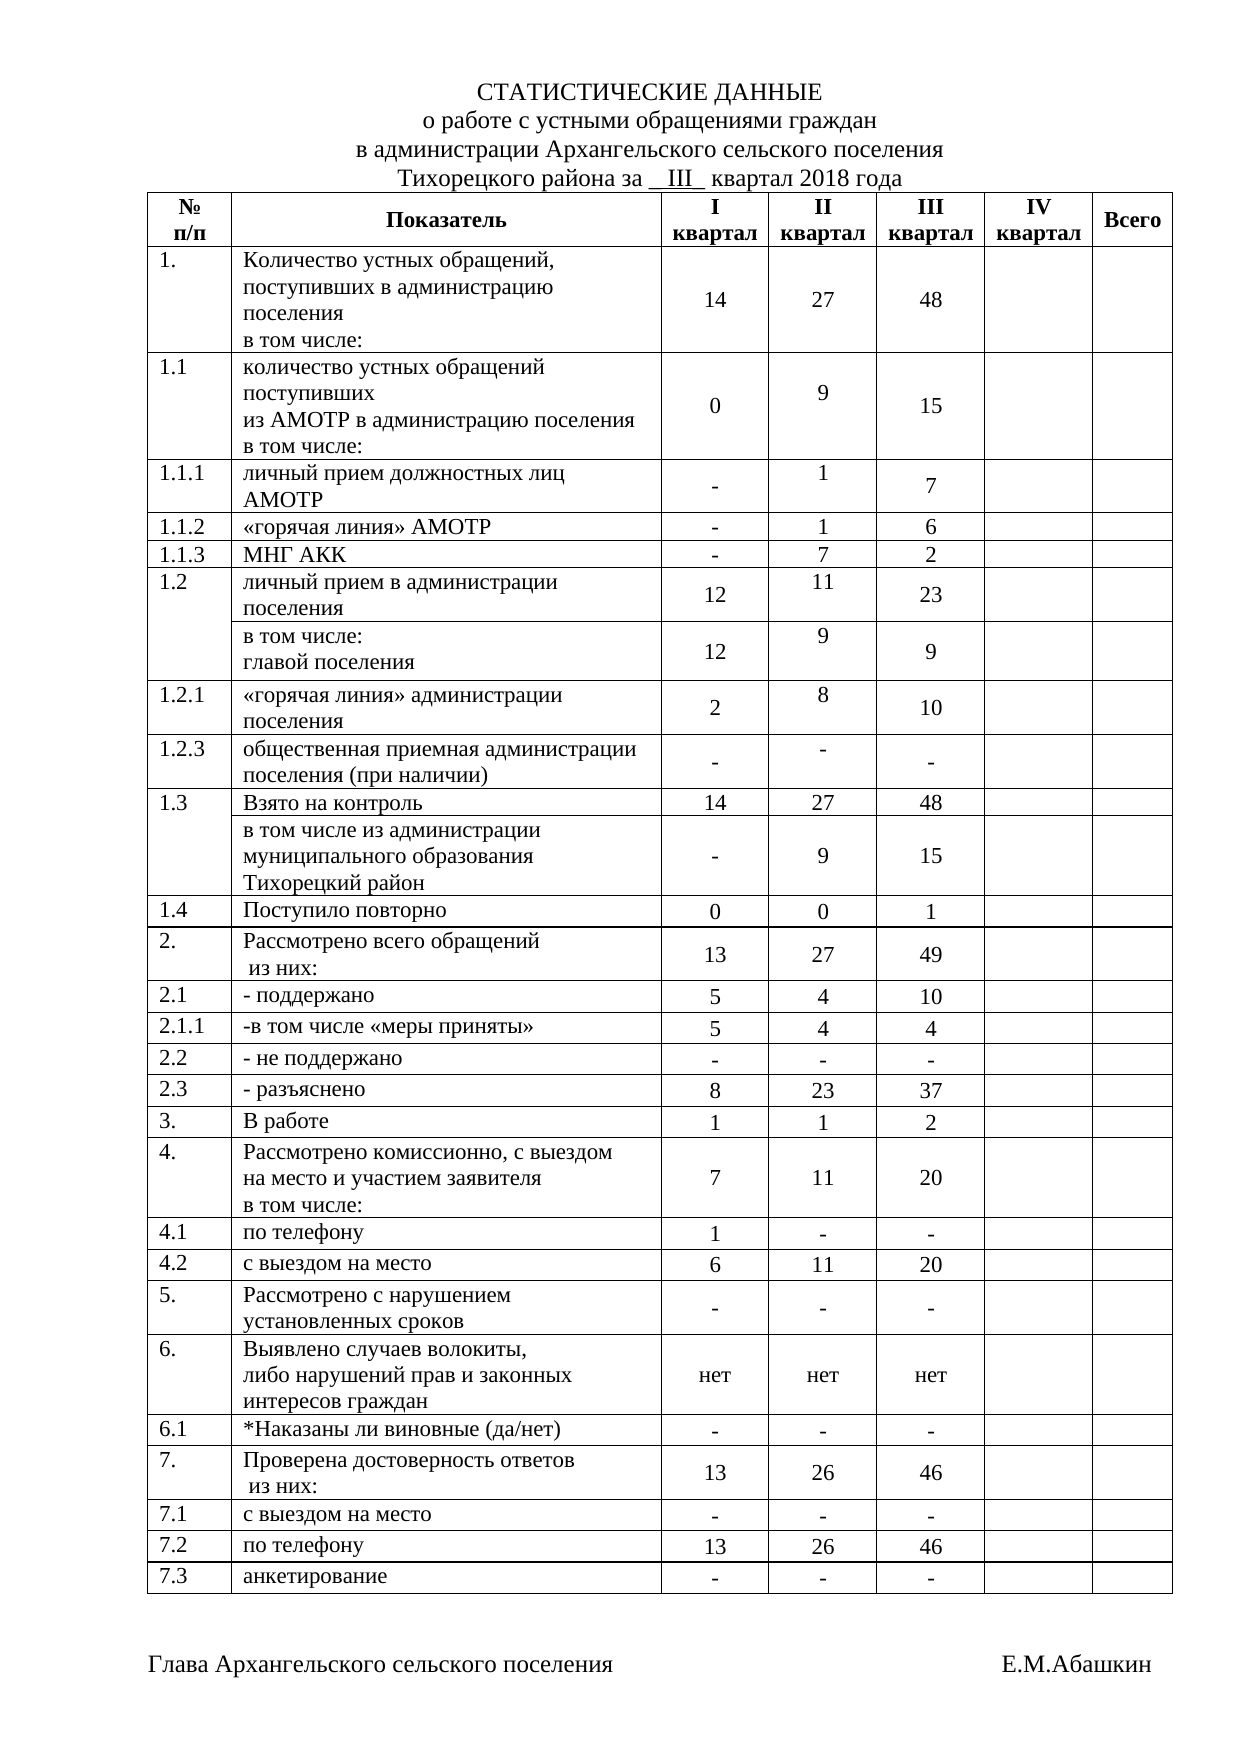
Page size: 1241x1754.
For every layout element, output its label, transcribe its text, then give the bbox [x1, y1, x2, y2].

table_cell [1093, 460, 1172, 512]
table_cell - [877, 1044, 984, 1074]
table_cell нет [769, 1335, 876, 1414]
table_cell 2.3 [148, 1075, 231, 1106]
table_cell 12 [662, 622, 768, 680]
table_cell 1 [877, 896, 984, 926]
table_cell личный прием в администрации поселения [232, 568, 661, 621]
table_cell - [877, 1500, 984, 1530]
table_cell [985, 1531, 1092, 1561]
table_cell 23 [877, 568, 984, 621]
table_cell 7.2 [148, 1531, 231, 1561]
table_cell анкетирование [232, 1563, 661, 1593]
table_cell 5 [662, 981, 768, 1012]
table_cell 6 [662, 1250, 768, 1280]
table_cell 26 [769, 1531, 876, 1561]
table_cell - [662, 1281, 768, 1333]
table_cell [985, 1075, 1092, 1106]
table_cell [1093, 1218, 1172, 1248]
table_cell 14 [662, 247, 768, 352]
table_cell [1093, 353, 1172, 458]
table_cell 15 [877, 816, 984, 895]
table_cell - [662, 1563, 768, 1593]
table_cell Рассмотрено всего обращений из них: [232, 928, 661, 980]
table_cell [985, 1013, 1092, 1043]
table_cell 2 [877, 1107, 984, 1137]
table_cell - [877, 1563, 984, 1593]
table_cell - [769, 735, 876, 788]
table_cell 1 [769, 460, 876, 512]
table_cell по телефону [232, 1218, 661, 1248]
table_cell [1093, 541, 1172, 567]
table_cell [1093, 1075, 1172, 1106]
table_cell количество устных обращений поступивших из АМОТР в администрацию поселения в том числе: [232, 353, 661, 458]
table_cell 7.1 [148, 1500, 231, 1530]
table_cell 14 [662, 789, 768, 815]
table_cell - поддержано [232, 981, 661, 1012]
table_cell 1 [662, 1107, 768, 1137]
table_cell [1093, 1563, 1172, 1593]
table_cell - [662, 541, 768, 567]
table_cell *Наказаны ли виновные (да/нет) [232, 1415, 661, 1445]
table_cell [1093, 928, 1172, 980]
table_cell 5. [148, 1281, 231, 1333]
table_cell - [769, 1415, 876, 1445]
table_cell - [662, 735, 768, 788]
table_header I квартал [662, 193, 768, 246]
table_cell 49 [877, 928, 984, 980]
table_cell 23 [769, 1075, 876, 1106]
table_cell с выездом на место [232, 1500, 661, 1530]
table_header IV квартал [985, 193, 1092, 246]
table_cell 27 [769, 247, 876, 352]
table_cell 2 [662, 681, 768, 734]
table_cell Проверена достоверность ответов из них: [232, 1446, 661, 1499]
table_cell 0 [769, 896, 876, 926]
table_cell [1093, 1281, 1172, 1333]
table_cell [1093, 1250, 1172, 1280]
table_cell в том числе из администрации муниципального образования Тихорецкий район [232, 816, 661, 895]
table_cell [1093, 735, 1172, 788]
table_cell Взято на контроль [232, 789, 661, 815]
table_cell «горячая линия» АМОТР [232, 513, 661, 539]
table_cell - [662, 513, 768, 539]
table_cell в том числе: главой поселения [232, 622, 661, 680]
table_cell 20 [877, 1138, 984, 1217]
table_cell личный прием должностных лиц АМОТР [232, 460, 661, 512]
table_cell 8 [662, 1075, 768, 1106]
table_cell нет [662, 1335, 768, 1414]
table_cell 4 [769, 981, 876, 1012]
table_cell 1.1.1 [148, 460, 231, 512]
table_cell - [769, 1044, 876, 1074]
table_cell 2 [877, 541, 984, 567]
table_cell 9 [769, 353, 876, 458]
table_cell 2.2 [148, 1044, 231, 1074]
table_cell [985, 1335, 1092, 1414]
table_cell 1.1 [148, 353, 231, 458]
table_cell [985, 1044, 1092, 1074]
table_cell [985, 1250, 1092, 1280]
table_cell 7 [769, 541, 876, 567]
table_cell Рассмотрено комиссионно, с выездом на место и участием заявителя в том числе: [232, 1138, 661, 1217]
table_cell 11 [769, 1250, 876, 1280]
table_cell [985, 1281, 1092, 1333]
table_cell - [769, 1218, 876, 1248]
table_cell - [877, 1218, 984, 1248]
table_cell 26 [769, 1446, 876, 1499]
table_cell 7 [877, 460, 984, 512]
table_cell 0 [662, 353, 768, 458]
table_cell 12 [662, 568, 768, 621]
table_cell 7 [662, 1138, 768, 1217]
table_cell 3. [148, 1107, 231, 1137]
table_cell 13 [662, 1446, 768, 1499]
table_cell [985, 513, 1092, 539]
table_cell 0 [662, 896, 768, 926]
table_header Показатель [232, 193, 661, 246]
table_cell 48 [877, 247, 984, 352]
table_cell общественная приемная администрации поселения (при наличии) [232, 735, 661, 788]
table_cell [985, 681, 1092, 734]
table_cell [985, 789, 1092, 815]
table_cell 5 [662, 1013, 768, 1043]
table_cell [985, 460, 1092, 512]
table_header Всего [1093, 193, 1172, 246]
table_cell Количество устных обращений, поступивших в администрацию поселения в том числе: [232, 247, 661, 352]
table_cell - не поддержано [232, 1044, 661, 1074]
table_cell 2. [148, 928, 231, 980]
table_cell Поступило повторно [232, 896, 661, 926]
table_cell [985, 1415, 1092, 1445]
table_cell [1093, 1013, 1172, 1043]
table_cell [985, 1446, 1092, 1499]
text Глава Архангельского сельского поселения Е.М.Абашкин [148, 1649, 1152, 1678]
table_cell 15 [877, 353, 984, 458]
table_cell 11 [769, 568, 876, 621]
table_header № п/п [148, 193, 231, 246]
table_cell [985, 247, 1092, 352]
table_cell - [662, 1500, 768, 1530]
table_cell [1093, 789, 1172, 815]
table_cell 1.1.2 [148, 513, 231, 539]
table_cell 6 [877, 513, 984, 539]
table_cell 9 [769, 622, 876, 680]
table_cell 1 [769, 1107, 876, 1137]
table_cell 37 [877, 1075, 984, 1106]
table_cell [1093, 622, 1172, 680]
table_cell [985, 1138, 1092, 1217]
table_cell 1.1.3 [148, 541, 231, 567]
table_cell 4 [769, 1013, 876, 1043]
table_cell 4.1 [148, 1218, 231, 1248]
table_cell [985, 1563, 1092, 1593]
table_cell - [662, 1415, 768, 1445]
table_cell «горячая линия» администрации поселения [232, 681, 661, 734]
table_cell [1093, 1446, 1172, 1499]
table_cell - [877, 1281, 984, 1333]
table_cell 11 [769, 1138, 876, 1217]
table_cell 2.1.1 [148, 1013, 231, 1043]
table_cell [1093, 981, 1172, 1012]
table_cell [985, 622, 1092, 680]
text в администрации Архангельского сельского поселения [148, 134, 1152, 163]
table_cell 1.2.3 [148, 735, 231, 788]
table_cell 10 [877, 681, 984, 734]
table_cell - [877, 1415, 984, 1445]
table_cell [985, 353, 1092, 458]
table_cell [1093, 1044, 1172, 1074]
table_cell 9 [769, 816, 876, 895]
table_cell - [662, 816, 768, 895]
table_cell 1 [662, 1218, 768, 1248]
table_cell [985, 928, 1092, 980]
table_header III квартал [877, 193, 984, 246]
table_cell - [662, 1044, 768, 1074]
table_cell 4.2 [148, 1250, 231, 1280]
table_cell 48 [877, 789, 984, 815]
table_cell [1093, 568, 1172, 621]
table_cell 1.3 [148, 789, 231, 895]
table_cell [985, 896, 1092, 926]
table_cell [985, 735, 1092, 788]
table_cell [1093, 1107, 1172, 1137]
table_cell [1093, 681, 1172, 734]
table_cell - [877, 735, 984, 788]
table_cell [1093, 1335, 1172, 1414]
table_cell [985, 981, 1092, 1012]
table_cell 4 [877, 1013, 984, 1043]
table_cell 2.1 [148, 981, 231, 1012]
table_cell [985, 816, 1092, 895]
table_cell - [662, 460, 768, 512]
table_cell 46 [877, 1531, 984, 1561]
table_cell [1093, 816, 1172, 895]
table_cell 4. [148, 1138, 231, 1217]
table_cell Выявлено случаев волокиты, либо нарушений прав и законных интересов граждан [232, 1335, 661, 1414]
table_cell по телефону [232, 1531, 661, 1561]
table_cell 13 [662, 928, 768, 980]
table_cell 1. [148, 247, 231, 352]
table_cell [1093, 1138, 1172, 1217]
table_cell [985, 568, 1092, 621]
table_cell [1093, 1531, 1172, 1561]
table_cell В работе [232, 1107, 661, 1137]
table_cell 27 [769, 928, 876, 980]
text СТАТИСТИЧЕСКИЕ ДАННЫЕ [148, 77, 1152, 106]
table_cell 1 [769, 513, 876, 539]
text Тихорецкого района за _ III_ квартал 2018 года [148, 163, 1152, 192]
table_header II квартал [769, 193, 876, 246]
table_cell [1093, 896, 1172, 926]
table_cell [1093, 1500, 1172, 1530]
table_cell с выездом на место [232, 1250, 661, 1280]
table_cell -в том числе «меры приняты» [232, 1013, 661, 1043]
table_cell 9 [877, 622, 984, 680]
table_cell 1.4 [148, 896, 231, 926]
table_cell МНГ АКК [232, 541, 661, 567]
table_cell Рассмотрено с нарушением установленных сроков [232, 1281, 661, 1333]
table_cell [1093, 1415, 1172, 1445]
table_cell 27 [769, 789, 876, 815]
table_cell [985, 1218, 1092, 1248]
table_cell 7. [148, 1446, 231, 1499]
text о работе с устными обращениями граждан [148, 106, 1152, 134]
table_cell [1093, 247, 1172, 352]
table_cell [985, 1500, 1092, 1530]
table_cell 6. [148, 1335, 231, 1414]
table_cell [985, 541, 1092, 567]
table_cell 6.1 [148, 1415, 231, 1445]
table_cell 20 [877, 1250, 984, 1280]
table_cell нет [877, 1335, 984, 1414]
table_cell 13 [662, 1531, 768, 1561]
table_cell 10 [877, 981, 984, 1012]
table_cell 8 [769, 681, 876, 734]
table_cell [985, 1107, 1092, 1137]
table_cell - [769, 1563, 876, 1593]
table_cell 7.3 [148, 1563, 231, 1593]
table_cell - разъяснено [232, 1075, 661, 1106]
table_cell 1.2 [148, 568, 231, 680]
table_cell - [769, 1281, 876, 1333]
table_cell [1093, 513, 1172, 539]
table_cell 46 [877, 1446, 984, 1499]
table_cell 1.2.1 [148, 681, 231, 734]
table_cell - [769, 1500, 876, 1530]
